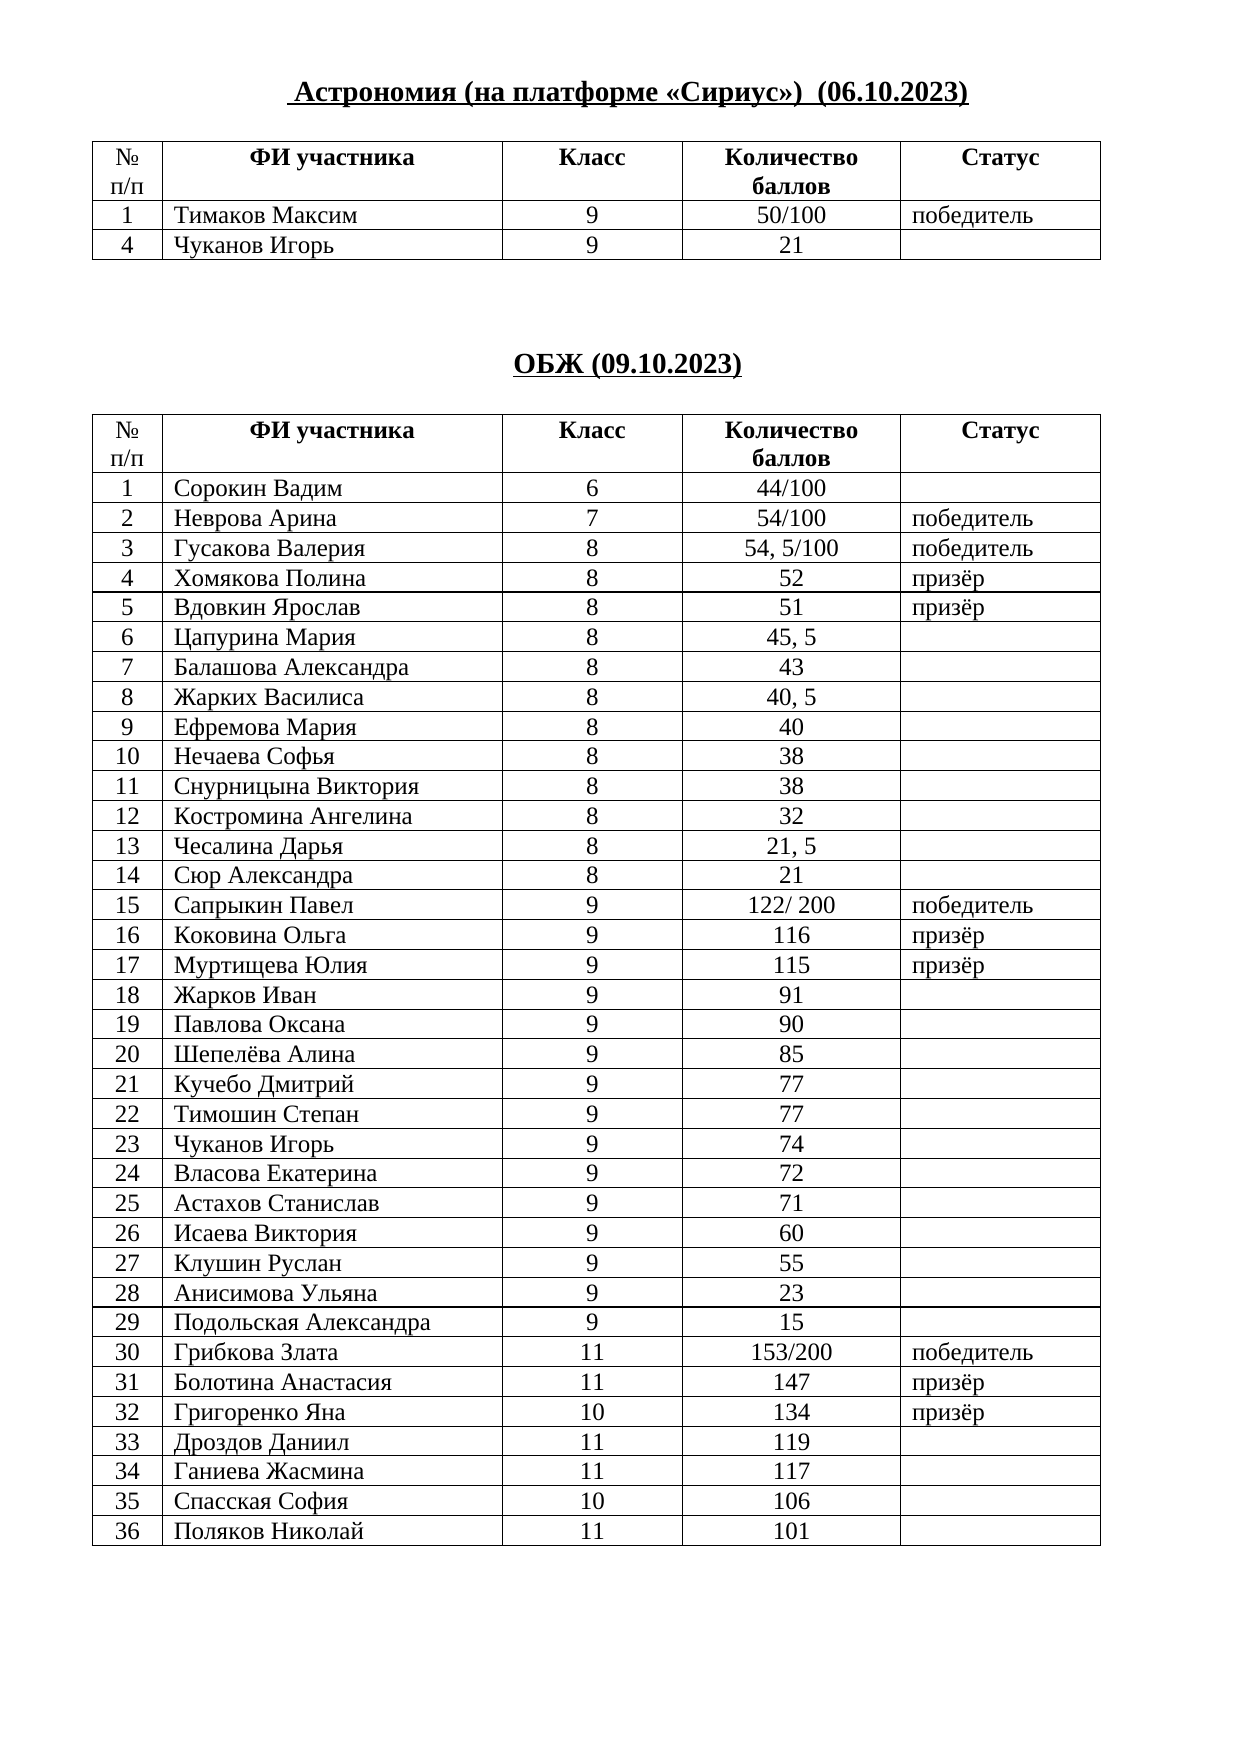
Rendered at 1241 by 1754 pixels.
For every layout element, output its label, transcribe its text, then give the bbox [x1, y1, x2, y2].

table_cell 13 [93, 831, 162, 859]
table_cell Сюр Александра [163, 861, 502, 889]
table_cell 54, 5/100 [683, 533, 900, 562]
table_cell Вдовкин Ярослав [163, 593, 502, 621]
table_cell 16 [93, 920, 162, 949]
table_cell 72 [683, 1159, 900, 1187]
table_cell Григоренко Яна [163, 1397, 502, 1426]
table_header Количество баллов [683, 415, 900, 472]
table_cell 9 [503, 1099, 682, 1128]
table_cell 40, 5 [683, 682, 900, 711]
table_cell 1 [93, 201, 162, 229]
table_cell 9 [503, 201, 682, 229]
table_cell 8 [503, 652, 682, 681]
table_cell Сорокин Вадим [163, 473, 502, 502]
table_cell 101 [683, 1516, 900, 1545]
table_cell Болотина Анастасия [163, 1367, 502, 1396]
table_cell 10 [93, 741, 162, 770]
table_cell 4 [93, 563, 162, 591]
table_cell 21 [93, 1069, 162, 1098]
table_cell 27 [93, 1248, 162, 1277]
table_header ФИ участника [163, 142, 502, 199]
table_cell Жарков Иван [163, 980, 502, 1008]
table_cell 9 [503, 1218, 682, 1247]
table_cell 60 [683, 1218, 900, 1247]
table_cell Тимаков Максим [163, 201, 502, 229]
table_cell 153/200 [683, 1337, 900, 1366]
table_cell 71 [683, 1188, 900, 1217]
table_cell Власова Екатерина [163, 1159, 502, 1187]
table_cell 90 [683, 1010, 900, 1038]
table_cell Неврова Арина [163, 503, 502, 532]
table_cell Анисимова Ульяна [163, 1278, 502, 1306]
table_cell [901, 1456, 1100, 1485]
table_cell 2 [93, 503, 162, 532]
table_cell 40 [683, 712, 900, 740]
table_cell Балашова Александра [163, 652, 502, 681]
table_cell 29 [93, 1308, 162, 1336]
table_cell победитель [901, 533, 1100, 562]
table_cell 6 [93, 622, 162, 651]
table_cell 8 [503, 741, 682, 770]
table_cell 44/100 [683, 473, 900, 502]
table_cell 14 [93, 861, 162, 889]
table_cell [901, 1486, 1100, 1515]
table_cell 117 [683, 1456, 900, 1485]
table_cell [901, 831, 1100, 859]
table_cell победитель [901, 1337, 1100, 1366]
table_cell Чуканов Игорь [163, 230, 502, 259]
table_cell 8 [503, 801, 682, 830]
table_header № п/п [93, 415, 162, 472]
table_cell Коковина Ольга [163, 920, 502, 949]
table_cell 51 [683, 593, 900, 621]
table_cell 9 [503, 980, 682, 1008]
table_cell Костромина Ангелина [163, 801, 502, 830]
table_cell 8 [503, 622, 682, 651]
table_cell 32 [683, 801, 900, 830]
table_cell [901, 1218, 1100, 1247]
table_cell 22 [93, 1099, 162, 1128]
table_header Количество баллов [683, 142, 900, 199]
table_cell 36 [93, 1516, 162, 1545]
table_cell 30 [93, 1337, 162, 1366]
text ОБЖ (09.10.2023) [103, 347, 1152, 380]
table_cell [901, 771, 1100, 800]
table_cell 17 [93, 950, 162, 979]
table_cell [901, 861, 1100, 889]
table_cell 9 [503, 1159, 682, 1187]
table_cell 6 [503, 473, 682, 502]
table_cell [901, 1308, 1100, 1336]
table_cell 55 [683, 1248, 900, 1277]
table_cell 25 [93, 1188, 162, 1217]
table_cell 8 [503, 533, 682, 562]
table_cell 11 [93, 771, 162, 800]
table_header Класс [503, 415, 682, 472]
table_cell [901, 1099, 1100, 1128]
text Астрономия (на платформе «Сириус») (06.10.2023) [103, 74, 1152, 107]
table_cell 77 [683, 1069, 900, 1098]
table_cell 8 [503, 771, 682, 800]
table_cell Астахов Станислав [163, 1188, 502, 1217]
table_cell 9 [93, 712, 162, 740]
table_cell 134 [683, 1397, 900, 1426]
table_cell 11 [503, 1367, 682, 1396]
table_cell Снурницына Виктория [163, 771, 502, 800]
table_cell 52 [683, 563, 900, 591]
table_cell 106 [683, 1486, 900, 1515]
table_cell 8 [93, 682, 162, 711]
table_cell Хомякова Полина [163, 563, 502, 591]
table_cell 4 [93, 230, 162, 259]
table_cell 8 [503, 712, 682, 740]
table_cell [901, 1516, 1100, 1545]
table_cell 9 [503, 1129, 682, 1157]
table_cell [901, 1129, 1100, 1157]
table_cell 11 [503, 1427, 682, 1455]
table_header Класс [503, 142, 682, 199]
table_cell [901, 230, 1100, 259]
table_cell Клушин Руслан [163, 1248, 502, 1277]
table_cell Сапрыкин Павел [163, 890, 502, 919]
table_cell 15 [683, 1308, 900, 1336]
table_cell [901, 741, 1100, 770]
table_cell 19 [93, 1010, 162, 1038]
table_cell Жарких Василиса [163, 682, 502, 711]
table_cell 147 [683, 1367, 900, 1396]
table_cell 28 [93, 1278, 162, 1306]
table_cell 15 [93, 890, 162, 919]
table_cell победитель [901, 890, 1100, 919]
table_cell призёр [901, 1397, 1100, 1426]
table_cell 23 [683, 1278, 900, 1306]
table_cell [901, 1278, 1100, 1306]
table_cell [901, 682, 1100, 711]
table_cell 34 [93, 1456, 162, 1485]
table_cell 21, 5 [683, 831, 900, 859]
table_cell [901, 1427, 1100, 1455]
table_cell Кучебо Дмитрий [163, 1069, 502, 1098]
table_cell [901, 1069, 1100, 1098]
table_cell 26 [93, 1218, 162, 1247]
table_cell победитель [901, 201, 1100, 229]
table_cell Спасская София [163, 1486, 502, 1515]
table_cell 9 [503, 1308, 682, 1336]
table_cell 10 [503, 1397, 682, 1426]
table_cell Цапурина Мария [163, 622, 502, 651]
table_cell победитель [901, 503, 1100, 532]
table_cell 115 [683, 950, 900, 979]
table_header № п/п [93, 142, 162, 199]
table_cell 54/100 [683, 503, 900, 532]
table_cell 31 [93, 1367, 162, 1396]
table_cell 9 [503, 1278, 682, 1306]
table_cell Гусакова Валерия [163, 533, 502, 562]
table_cell [901, 473, 1100, 502]
table_cell [901, 712, 1100, 740]
table_cell 18 [93, 980, 162, 1008]
table_cell призёр [901, 920, 1100, 949]
table_cell 8 [503, 682, 682, 711]
table_cell призёр [901, 593, 1100, 621]
table_cell призёр [901, 950, 1100, 979]
table_cell 38 [683, 741, 900, 770]
table_cell 9 [503, 1188, 682, 1217]
table_cell 38 [683, 771, 900, 800]
table_cell 50/100 [683, 201, 900, 229]
table_cell 11 [503, 1456, 682, 1485]
table_cell Грибкова Злата [163, 1337, 502, 1366]
table_cell 8 [503, 831, 682, 859]
table_cell 116 [683, 920, 900, 949]
table_cell 12 [93, 801, 162, 830]
table_cell 9 [503, 1248, 682, 1277]
table_cell [901, 652, 1100, 681]
table_cell Дроздов Даниил [163, 1427, 502, 1455]
table_cell 9 [503, 950, 682, 979]
table_cell [901, 1188, 1100, 1217]
table_cell 7 [93, 652, 162, 681]
table_cell [901, 1010, 1100, 1038]
table_header ФИ участника [163, 415, 502, 472]
table_cell Ганиева Жасмина [163, 1456, 502, 1485]
table_cell Шепелёва Алина [163, 1039, 502, 1068]
table_cell 9 [503, 1039, 682, 1068]
table_cell Тимошин Степан [163, 1099, 502, 1128]
table_cell [901, 1159, 1100, 1187]
table_cell 5 [93, 593, 162, 621]
table_cell 9 [503, 890, 682, 919]
table_cell призёр [901, 563, 1100, 591]
table_cell 11 [503, 1516, 682, 1545]
table_cell Чесалина Дарья [163, 831, 502, 859]
table_cell 21 [683, 861, 900, 889]
table_cell призёр [901, 1367, 1100, 1396]
table_cell 9 [503, 230, 682, 259]
table_cell 8 [503, 861, 682, 889]
table_cell Чуканов Игорь [163, 1129, 502, 1157]
table_cell [901, 622, 1100, 651]
table_cell 85 [683, 1039, 900, 1068]
table_cell 91 [683, 980, 900, 1008]
table_cell 8 [503, 593, 682, 621]
table_cell 11 [503, 1337, 682, 1366]
table_cell Павлова Оксана [163, 1010, 502, 1038]
table_cell 35 [93, 1486, 162, 1515]
table_cell 33 [93, 1427, 162, 1455]
table_cell Нечаева Софья [163, 741, 502, 770]
table_cell 43 [683, 652, 900, 681]
table_header Статус [901, 142, 1100, 199]
table_cell 7 [503, 503, 682, 532]
table_cell 77 [683, 1099, 900, 1128]
table_cell [901, 1039, 1100, 1068]
table_cell [901, 1248, 1100, 1277]
table_cell 8 [503, 563, 682, 591]
table_cell Ефремова Мария [163, 712, 502, 740]
table_cell [901, 801, 1100, 830]
table_cell 32 [93, 1397, 162, 1426]
table_cell 9 [503, 1069, 682, 1098]
table_cell 45, 5 [683, 622, 900, 651]
table_cell 20 [93, 1039, 162, 1068]
table_cell Подольская Александра [163, 1308, 502, 1336]
table_cell Муртищева Юлия [163, 950, 502, 979]
table_cell 1 [93, 473, 162, 502]
table_cell 21 [683, 230, 900, 259]
table_cell 24 [93, 1159, 162, 1187]
table_header Статус [901, 415, 1100, 472]
table_cell 9 [503, 1010, 682, 1038]
table_cell 23 [93, 1129, 162, 1157]
table_cell 74 [683, 1129, 900, 1157]
table_cell 3 [93, 533, 162, 562]
table_cell Исаева Виктория [163, 1218, 502, 1247]
table_cell 119 [683, 1427, 900, 1455]
table_cell [901, 980, 1100, 1008]
table_cell Поляков Николай [163, 1516, 502, 1545]
table_cell 122/ 200 [683, 890, 900, 919]
table_cell 9 [503, 920, 682, 949]
table_cell 10 [503, 1486, 682, 1515]
